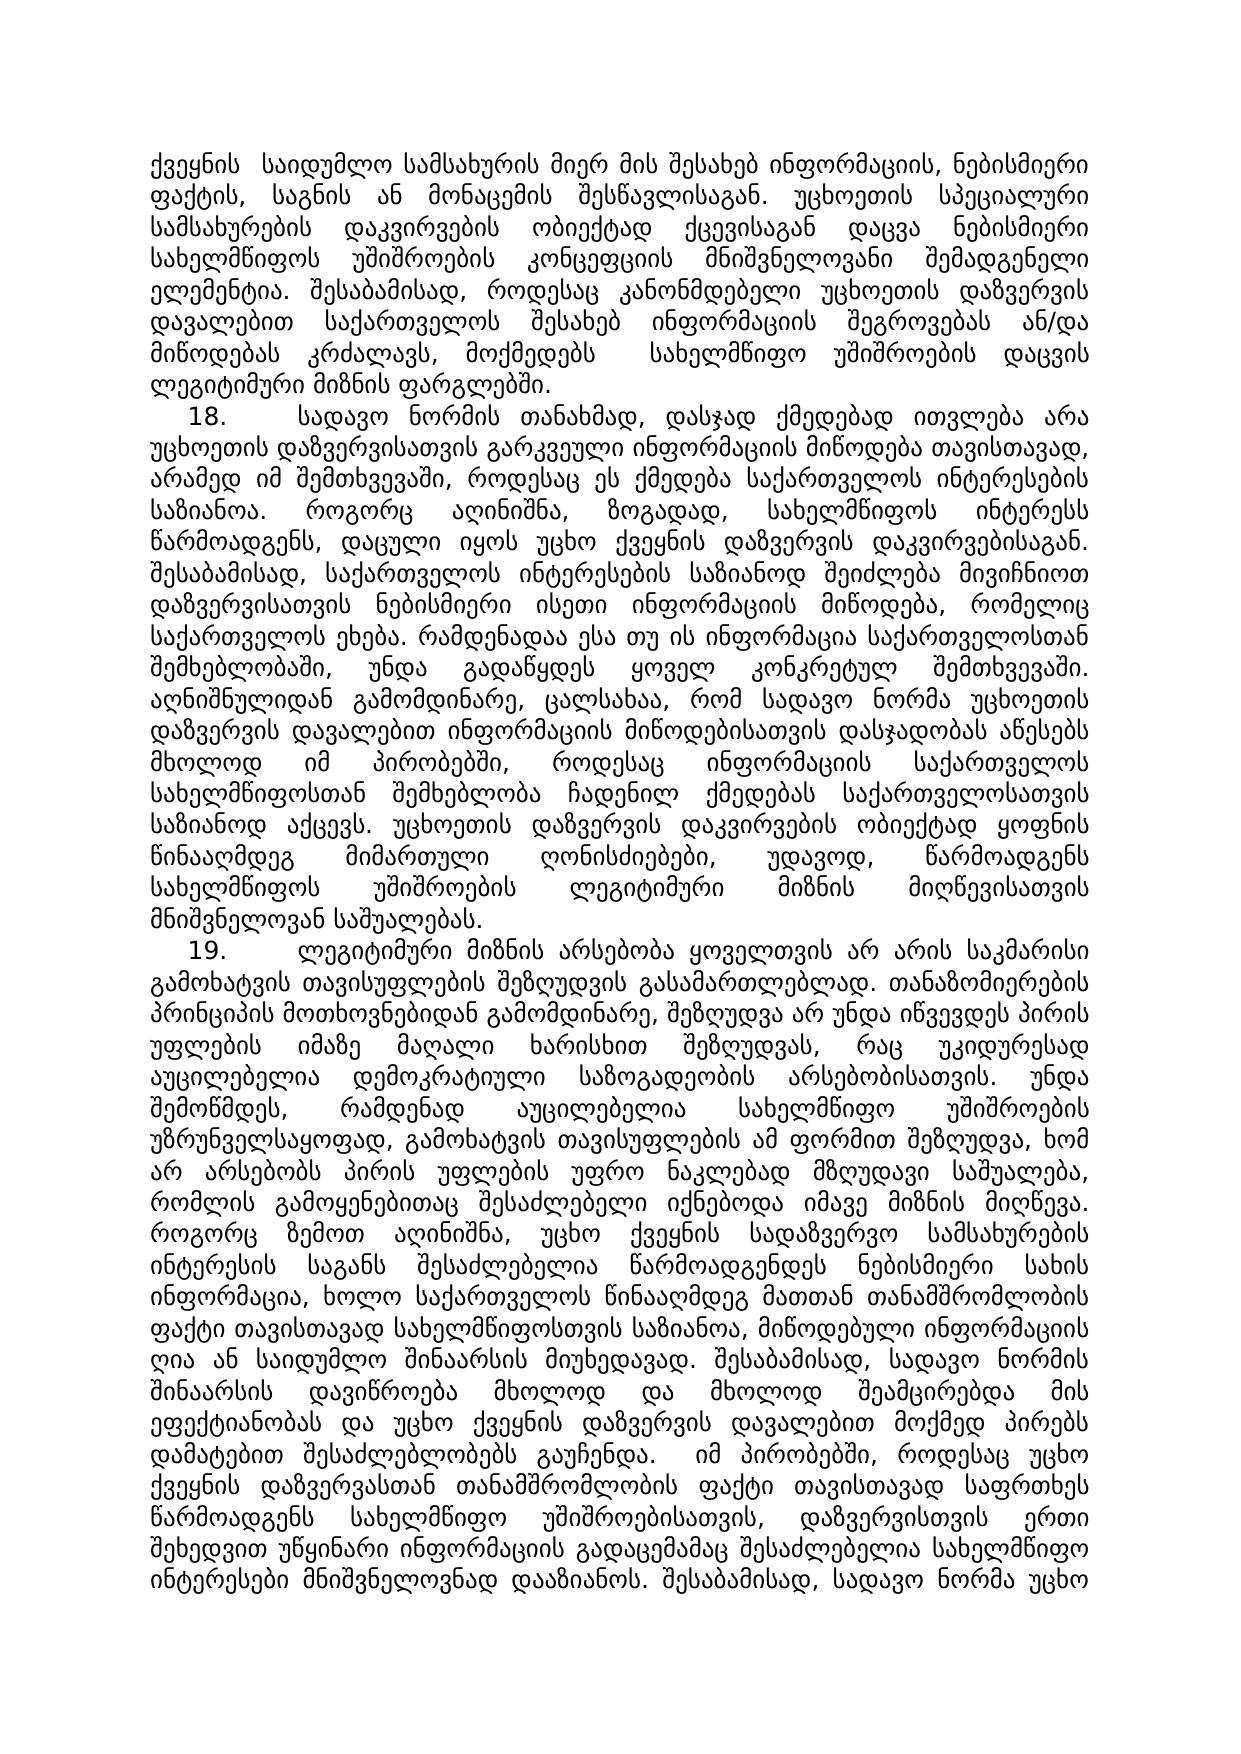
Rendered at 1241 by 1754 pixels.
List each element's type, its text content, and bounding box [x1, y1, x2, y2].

text 18. სადავო ნორმის თანახმად, დასჯად ქმედებად ითვლება არა უცხოეთის დაზვერვისათვის გარკვეული ინფორმაციის მიწოდება თავისთავად, არამედ იმ შემთხვევაში, როდესაც ეს ქმედება საქართველოს ინტერესების საზიანოა. როგორც აღინიშნა, ზოგადად, სახელმწიფოს ინტერესს წარმოადგენს, დაცული იყოს უცხო ქვეყნის დაზვერვის დაკვირვებისაგან. შესაბამისად, საქართველოს ინტერესების საზიანოდ შეიძლება მივიჩნიოთ დაზვერვისათვის ნებისმიერი ისეთი ინფორმაციის მიწოდება, რომელიც საქართველოს ეხება. რამდენადაა ესა თუ ის ინფორმაცია საქართველოსთან შემხებლობაში, უნდა გადაწყდეს ყოველ კონკრეტულ შემთხვევაში. აღნიშნულიდან გამომდინარე, ცალსახაა, რომ სადავო ნორმა უცხოეთის დაზვერვის დავალებით ინფორმაციის მიწოდებისათვის დასჯადობას აწესებს მხოლოდ იმ პირობებში, როდესაც ინფორმაციის საქართველოს სახელმწიფოსთან შემხებლობა ჩადენილ ქმედებას საქართველოსათვის საზიანოდ აქცევს. უცხოეთის დაზვერვის დაკვირვების ობიექტად ყოფნის წინააღმდეგ მიმართული ღონისძიებები, უდავოდ, წარმოადგენს სახელმწიფოს უშიშროების ლეგიტიმური მიზნის მიღწევისათვის მნიშვნელოვან საშუალებას. [150, 402, 1090, 934]
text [150, 150, 1090, 399]
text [150, 936, 1090, 1595]
